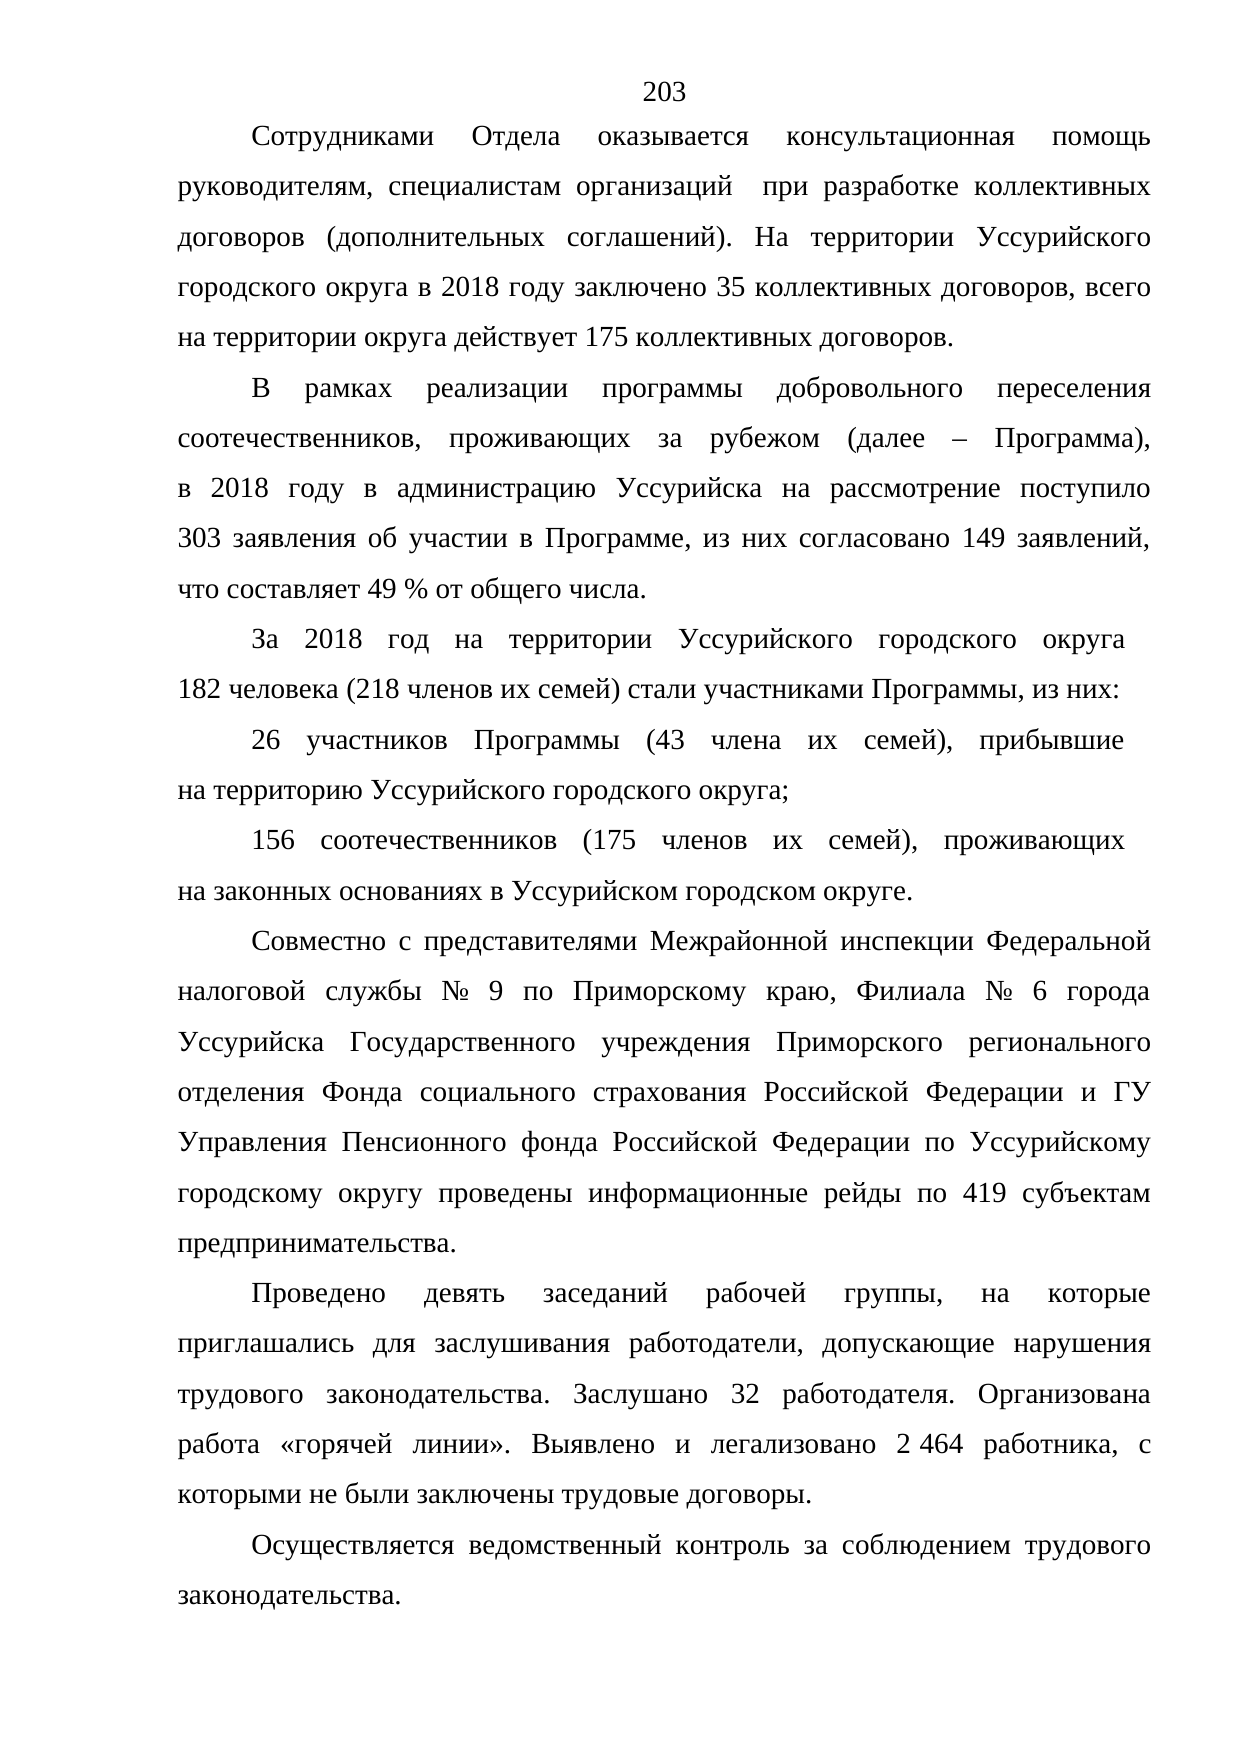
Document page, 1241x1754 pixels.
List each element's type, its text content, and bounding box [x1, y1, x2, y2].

text Проведено девять заседаний рабочей группы, на которые приглашались для заслушивания работодатели, допускающие нарушения трудового законодательства. Заслушано 32 работодателя. Организована работа «горячей линии». Выявлено и легализовано 2 464 работника, с которыми не были заключены трудовые договоры. [177, 1275, 1152, 1510]
text 26 участников Программы (43 члена их семей), прибывшие на территорию Уссурийского городского округа; [177, 722, 1152, 806]
text За 2018 год на территории Уссурийского городского округа 182 человека (218 членов их семей) стали участниками Программы, из них: [177, 621, 1152, 705]
text Сотрудниками Отдела оказывается консультационная помощь руководителям, специалистам организаций при разработке коллективных договоров (дополнительных соглашений). На территории Уссурийского городского округа в 2018 году заключено 35 коллективных договоров, всего на территории округа действует 175 коллективных договоров. [177, 118, 1152, 353]
text В рамках реализации программы добровольного переселения соотечественников, проживающих за рубежом (далее – Программа), в 2018 году в администрацию Уссурийска на рассмотрение поступило 303 заявления об участии в Программе, из них согласовано 149 заявлений, что составляет 49 % от общего числа. [177, 370, 1152, 604]
text Совместно с представителями Межрайонной инспекции Федеральной налоговой службы № 9 по Приморскому краю, Филиала № 6 города Уссурийска Государственного учреждения Приморского регионального отделения Фонда социального страхования Российской Федерации и ГУ Управления Пенсионного фонда Российской Федерации по Уссурийскому городскому округу проведены информационные рейды по 419 субъектам предпринимательства. [177, 923, 1152, 1258]
text 156 соотечественников (175 членов их семей), проживающих на законных основаниях в Уссурийском городском округе. [177, 822, 1152, 906]
text Осуществляется ведомственный контроль за соблюдением трудового законодательства. [177, 1527, 1152, 1611]
